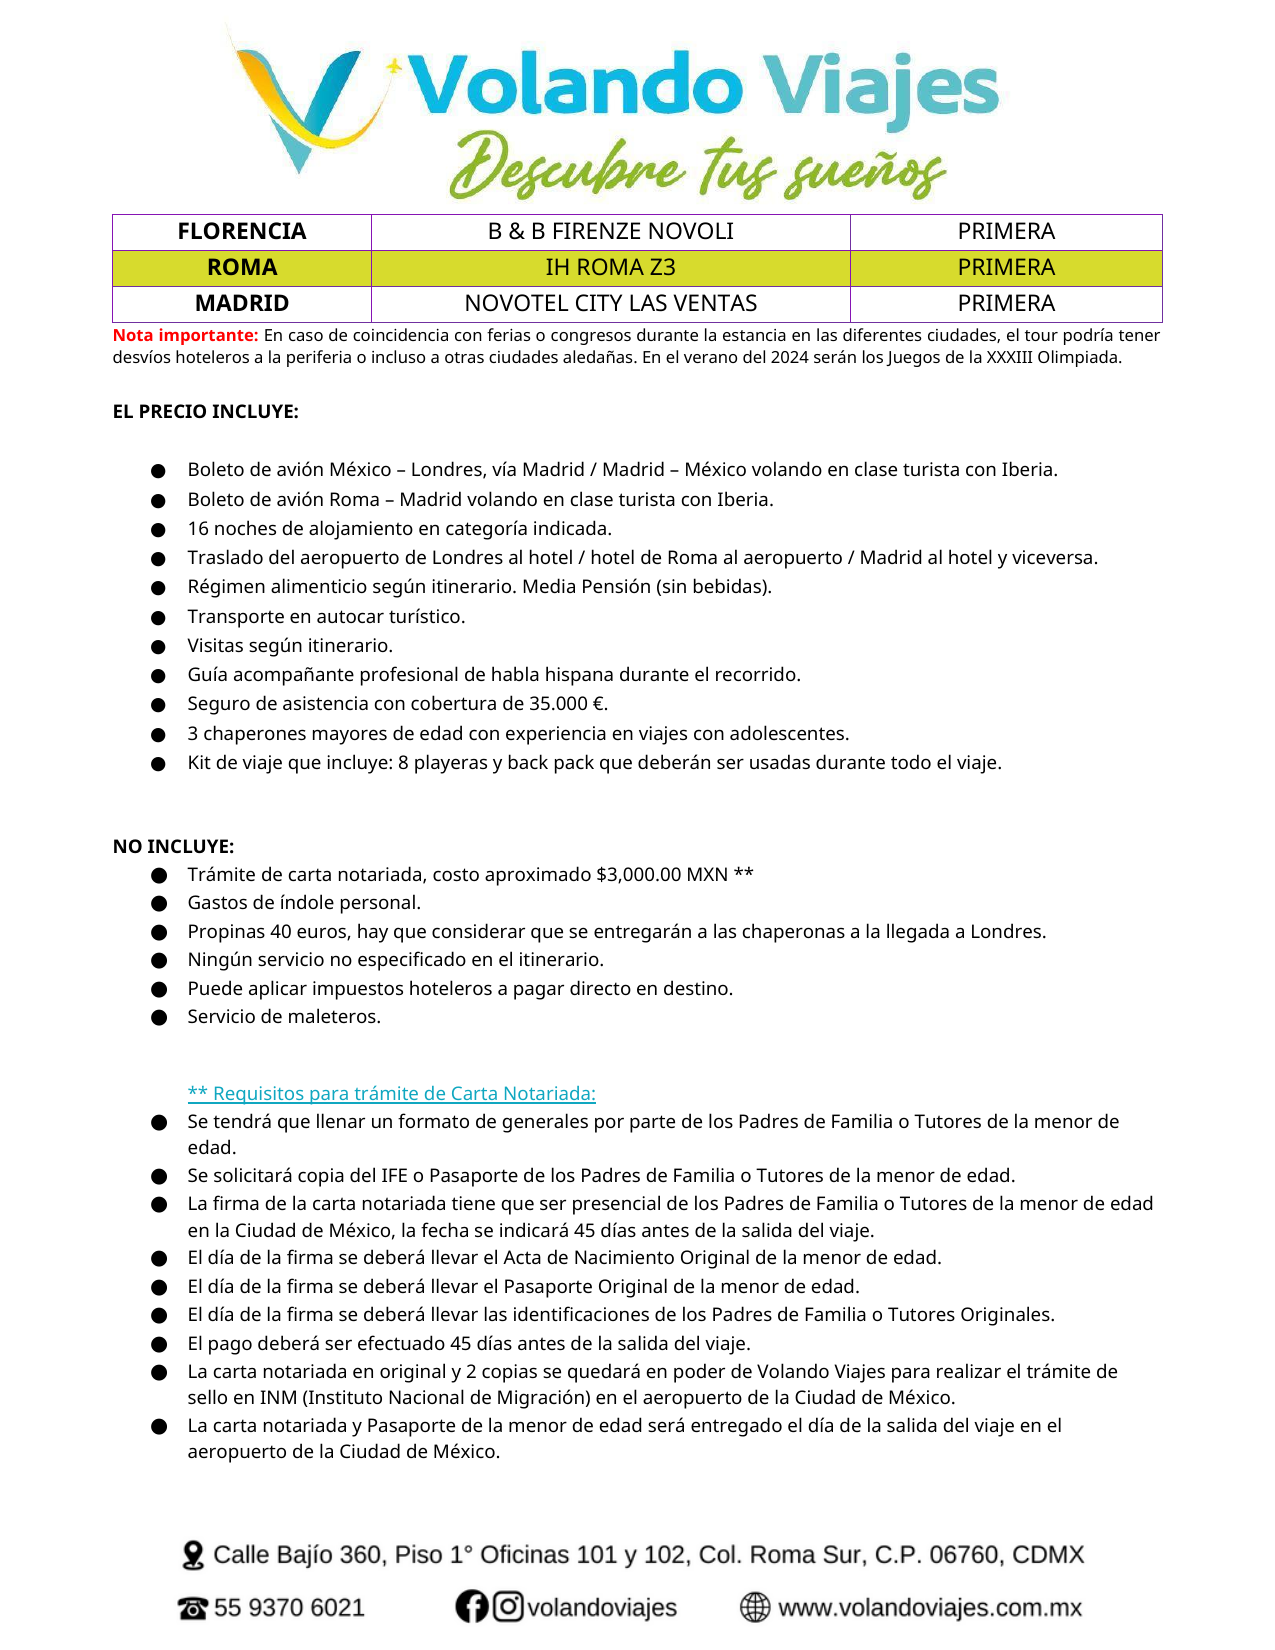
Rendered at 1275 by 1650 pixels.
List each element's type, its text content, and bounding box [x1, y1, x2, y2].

picture [216, 3, 1016, 207]
list 3 chaperones mayores de edad con experiencia en viajes con adolescentes. [150, 720, 1162, 746]
table_cell PRIMERA [851, 215, 1162, 250]
list Propinas 40 euros, hay que considerar que se entregarán a las chaperonas a la llegada a Londres. [150, 916, 1162, 944]
list Puede aplicar impuestos hoteleros a pagar directo en destino. [150, 973, 1162, 1001]
list Guía acompañante profesional de habla hispana durante el recorrido. [150, 661, 1162, 687]
table_cell ROMA [113, 251, 371, 286]
list Visitas según itinerario. [150, 632, 1162, 658]
list Gastos de índole personal. [150, 887, 1162, 916]
list Transporte en autocar turístico. [150, 603, 1162, 628]
list Seguro de asistencia con cobertura de 35.000 €. [150, 691, 1162, 716]
list Boleto de avión Roma – Madrid volando en clase turista con Iberia. [150, 486, 1162, 511]
list Régimen alimenticio según itinerario. Media Pensión (sin bebidas). [150, 574, 1162, 599]
list La carta notariada en original y 2 copias se quedará en poder de Volando Viajes para realizar el trámite de sello en INM (Instituto Nacional de Migración) en el aeropuerto de la Ciudad de México. [150, 1356, 1162, 1410]
list El día de la firma se deberá llevar las identificaciones de los Padres de Familia o Tutores Originales. [150, 1299, 1162, 1328]
list El día de la firma se deberá llevar el Acta de Nacimiento Original de la menor de edad. [150, 1242, 1162, 1271]
text ** Requisitos para trámite de Carta Notariada: [187, 1081, 1162, 1106]
list Servicio de maleteros. [150, 1001, 1162, 1029]
list La firma de la carta notariada tiene que ser presencial de los Padres de Familia o Tutores de la menor de edad en la Ciudad de México, la fecha se indicará 45 días antes de la salida del viaje. [150, 1188, 1162, 1242]
list Ningún servicio no especificado en el itinerario. [150, 944, 1162, 973]
table_cell B & B FIRENZE NOVOLI [372, 215, 850, 250]
table_cell NOVOTEL CITY LAS VENTAS [372, 287, 850, 322]
list Se tendrá que llenar un formato de generales por parte de los Padres de Familia o Tutores de la menor de edad. [150, 1106, 1162, 1160]
table_cell IH ROMA Z3 [372, 251, 850, 286]
list Se solicitará copia del IFE o Pasaporte de los Padres de Familia o Tutores de la menor de edad. [150, 1160, 1162, 1188]
list El pago deberá ser efectuado 45 días antes de la salida del viaje. [150, 1328, 1162, 1356]
list La carta notariada y Pasaporte de la menor de edad será entregado el día de la salida del viaje en el aeropuerto de la Ciudad de México. [150, 1410, 1162, 1464]
table_cell PRIMERA [851, 251, 1162, 286]
text EL PRECIO INCLUYE: [112, 398, 1162, 423]
list 16 noches de alojamiento en categoría indicada. [150, 515, 1162, 541]
table_cell PRIMERA [851, 287, 1162, 322]
list Boleto de avión México – Londres, vía Madrid / Madrid – México volando en clase turista con Iberia. [150, 457, 1162, 482]
text Nota importante: En caso de coincidencia con ferias o congresos durante la estancia en las diferentes ciudades, el tour podría tener desvíos hoteleros a la periferia o incluso a otras ciudades aledañas. En el verano del 2024 serán los Juegos de la XXXIII Olimpiada. [112, 323, 1162, 369]
picture [112, 1512, 1163, 1649]
table_cell MADRID [113, 287, 371, 322]
list Trámite de carta notariada, costo aproximado $3,000.00 MXN ** [150, 859, 1162, 887]
list El día de la firma se deberá llevar el Pasaporte Original de la menor de edad. [150, 1271, 1162, 1299]
text NO INCLUYE: [112, 833, 1162, 859]
list Kit de viaje que incluye: 8 playeras y back pack que deberán ser usadas durante todo el viaje. [150, 749, 1162, 775]
table_cell FLORENCIA [113, 215, 371, 250]
list Traslado del aeropuerto de Londres al hotel / hotel de Roma al aeropuerto / Madrid al hotel y viceversa. [150, 544, 1162, 570]
